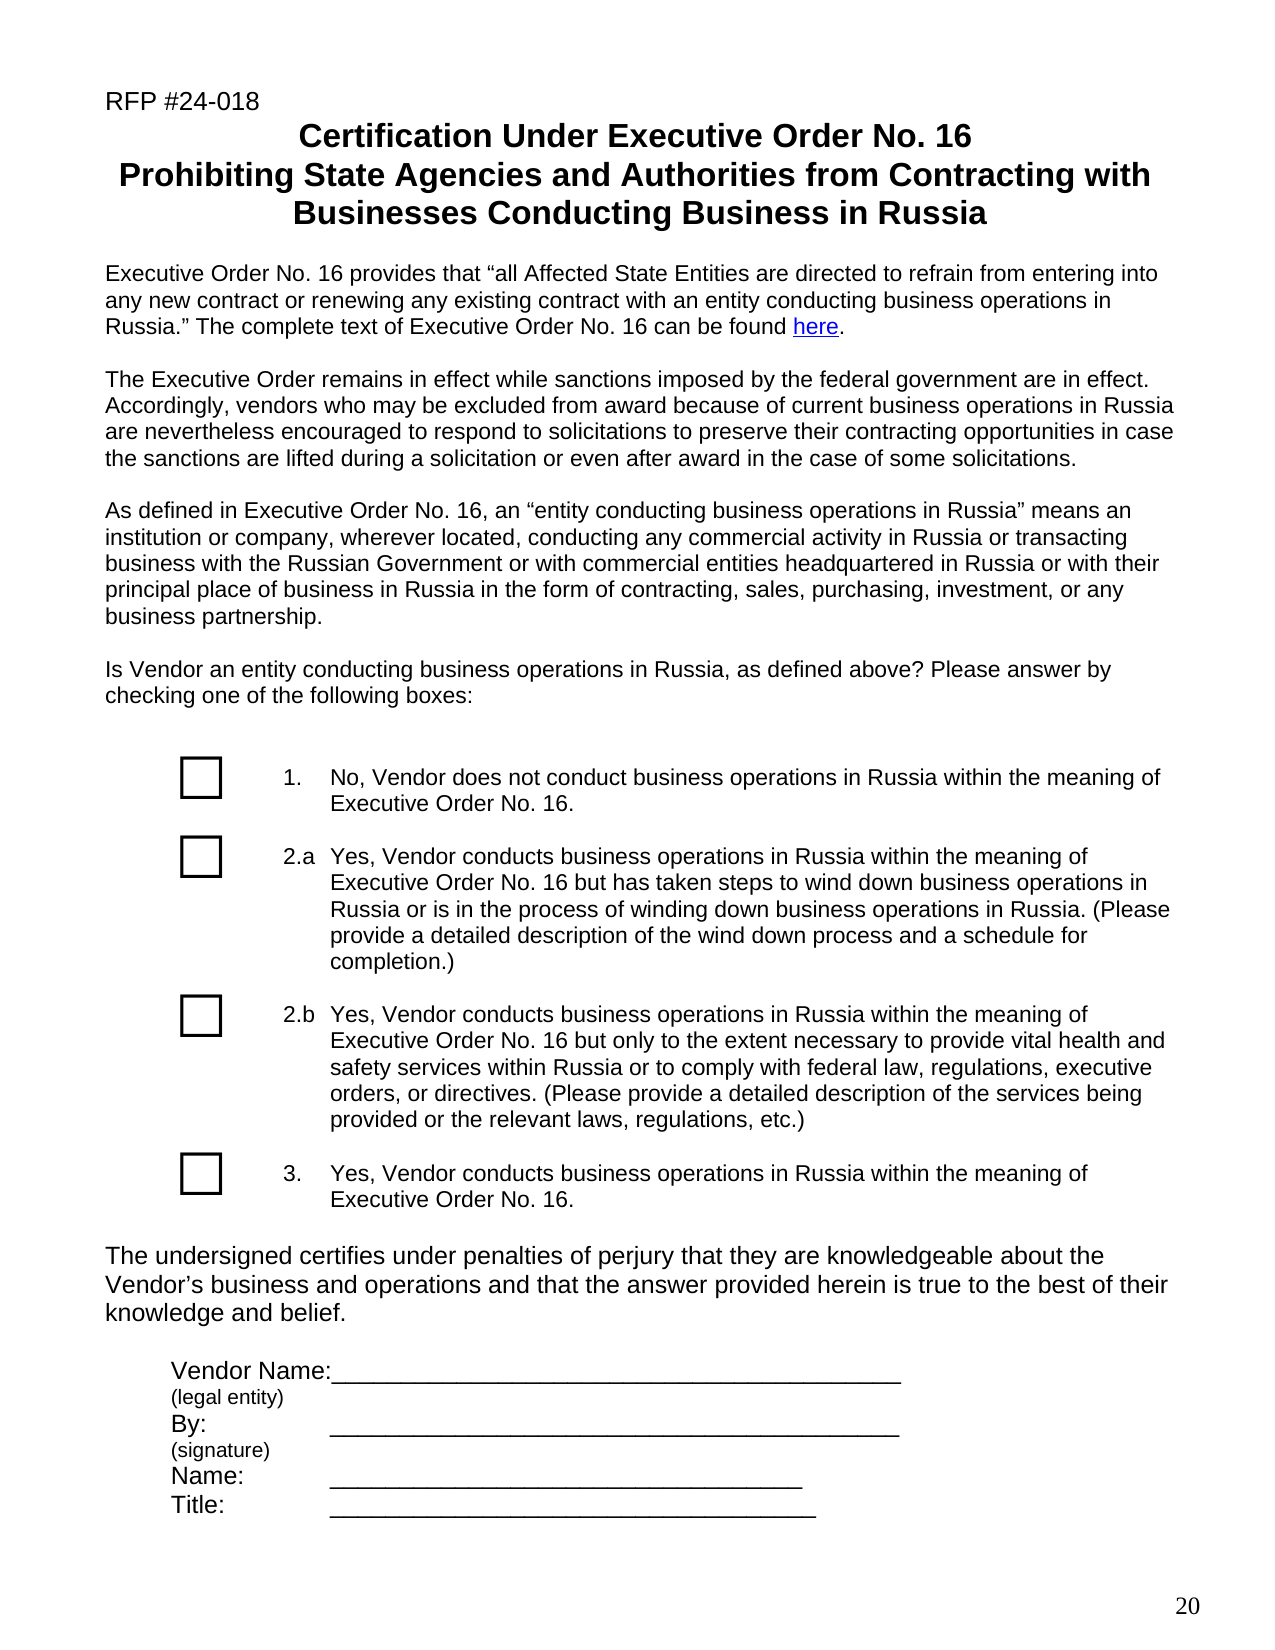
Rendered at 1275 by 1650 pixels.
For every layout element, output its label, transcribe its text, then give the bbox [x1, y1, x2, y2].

text Title: ___________________________________ [171, 1490, 1175, 1519]
text Name: __________________________________ [171, 1461, 1175, 1490]
text (signature) [171, 1437, 1175, 1461]
text Is Vendor an entity conducting business operations in Russia, as defined above? Please answer by checking one of the following boxes: [105, 656, 1175, 708]
table_cell [161, 816, 267, 974]
table_cell 2.b Yes, Vendor conducts business operations in Russia within the meaning of Executive Order No. 16 but only to the extent necessary to provide vital health and safety services within Russia or to comply with federal law, regulations, executive orders, or directives. (Please provide a detailed description of the services being provided or the relevant laws, regulations, etc.) [267, 975, 1221, 1133]
table_cell 2.a Yes, Vendor conducts business operations in Russia within the meaning of Executive Order No. 16 but has taken steps to wind down business operations in Russia or is in the process of winding down business operations in Russia. (Please provide a detailed description of the wind down process and a schedule for completion.) [267, 816, 1221, 974]
text The undersigned certifies under penalties of perjury that they are knowledgeable about the Vendor’s business and operations and that the answer provided herein is true to the best of their knowledge and belief. [105, 1241, 1175, 1327]
text The Executive Order remains in effect while sanctions imposed by the federal government are in effect. Accordingly, vendors who may be excluded from award because of current business operations in Russia are nevertheless encouraged to respond to solicitations to preserve their contracting opportunities in case the sanctions are lifted during a solicitation or even after award in the case of some solicitations. [105, 366, 1175, 471]
text Certification Under Executive Order No. 16 Prohibiting State Agencies and Authorities from Contracting with Businesses Conducting Business in Russia [105, 116, 1175, 231]
text As defined in Executive Order No. 16, an “entity conducting business operations in Russia” means an institution or company, wherever located, conducting any commercial activity in Russia or transacting business with the Russian Government or with commercial entities headquartered in Russia or with their principal place of business in Russia in the form of contracting, sales, purchasing, investment, or any business partnership. [105, 497, 1175, 629]
table_cell [161, 1133, 267, 1212]
text (legal entity) [171, 1385, 1175, 1409]
table_cell [161, 975, 267, 1133]
text Executive Order No. 16 provides that “all Affected State Entities are directed to refrain from entering into any new contract or renewing any existing contract with an entity conducting business operations in Russia.” The complete text of Executive Order No. 16 can be found here. [105, 260, 1175, 339]
text By: _________________________________________ [171, 1409, 1175, 1437]
text Vendor Name:_________________________________________ [171, 1356, 1175, 1385]
table_header 1. No, Vendor does not conduct business operations in Russia within the meaning of Executive Order No. 16. [267, 737, 1221, 816]
table_header [161, 737, 267, 816]
table_cell 3. Yes, Vendor conducts business operations in Russia within the meaning of Executive Order No. 16. [267, 1133, 1221, 1212]
